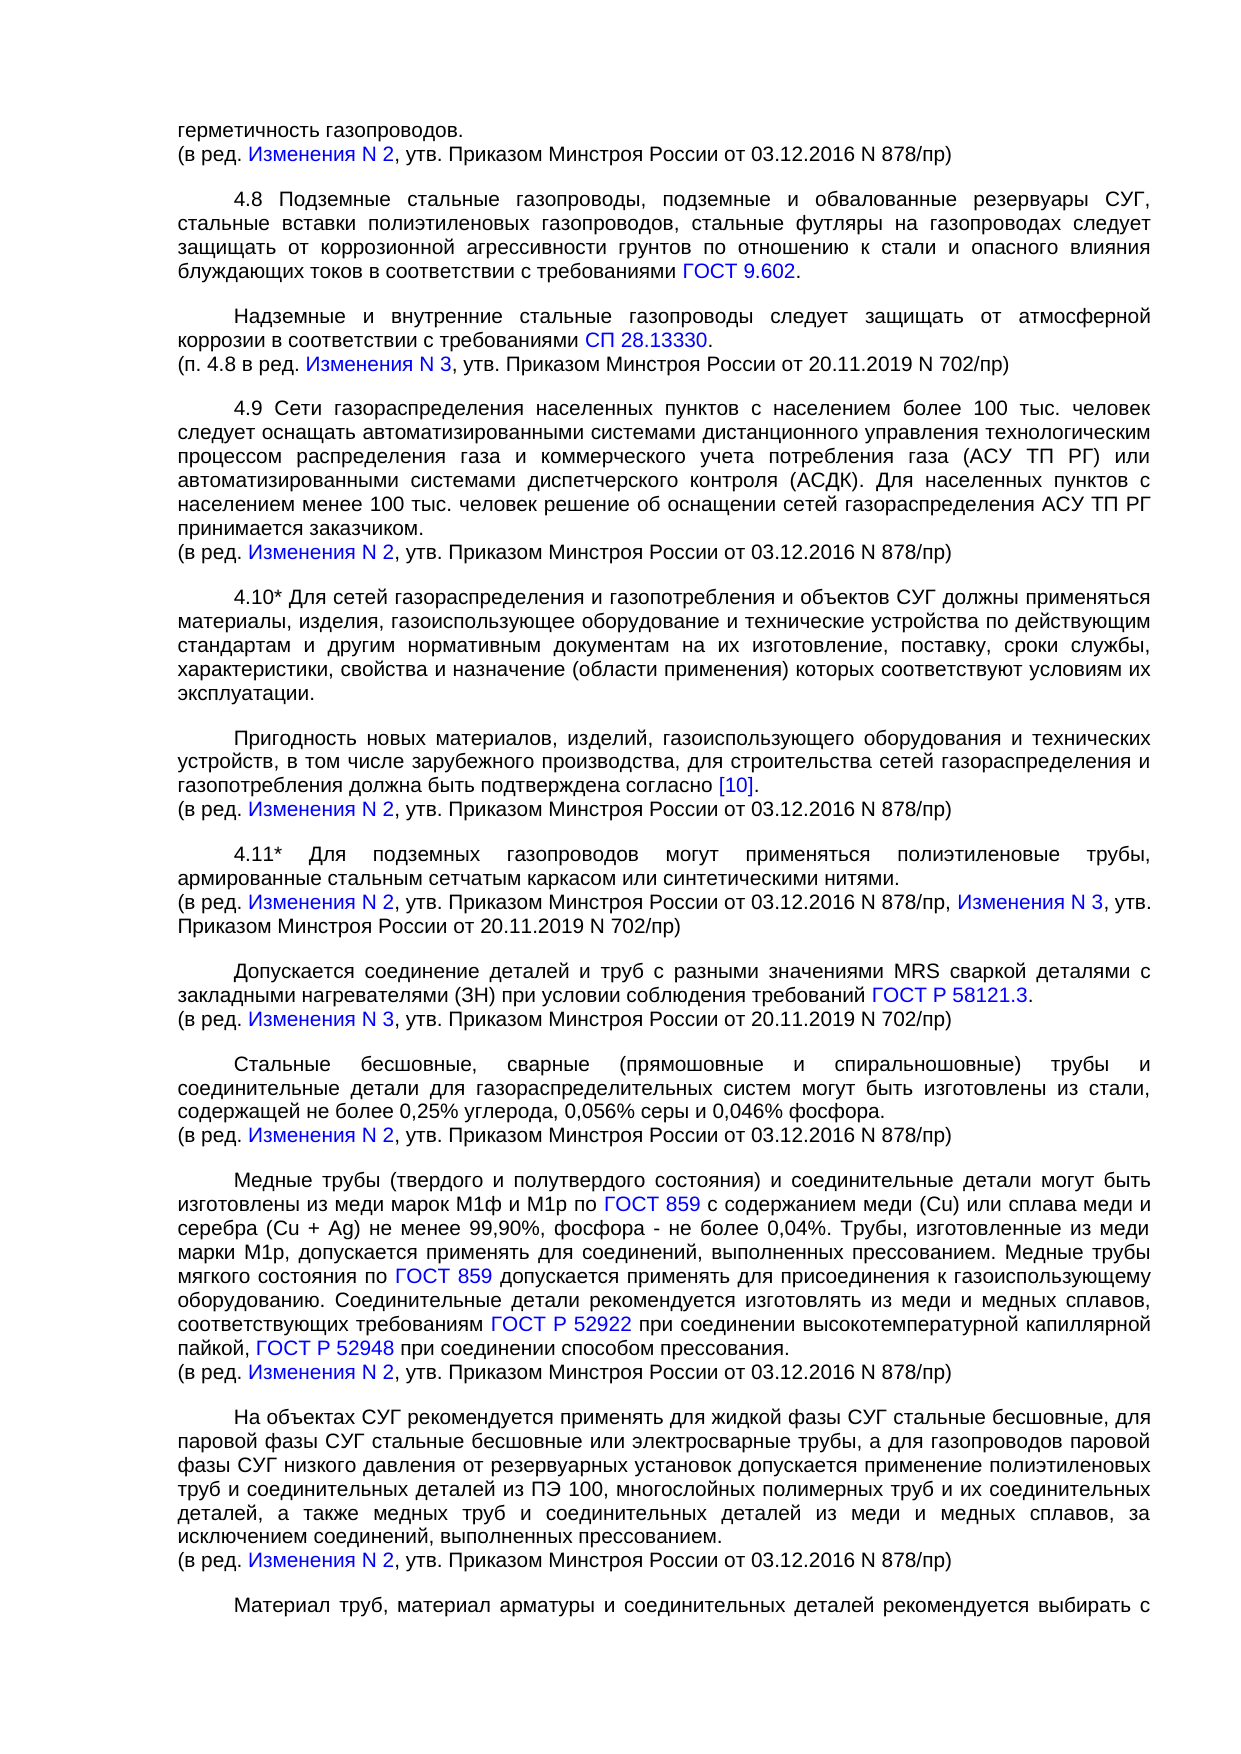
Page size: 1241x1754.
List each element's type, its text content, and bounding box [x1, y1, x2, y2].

text Медные трубы (твердого и полутвердого состояния) и соединительные детали могут быть изготовлены из меди марок М1ф и М1р по ГОСТ 859 с содержанием меди (Cu) или сплава меди и серебра (Cu + Ag) не менее 99,90%, фосфора - не более 0,04%. Трубы, изготовленные из меди марки М1р, допускается применять для соединений, выполненных прессованием. Медные трубы мягкого состояния по ГОСТ 859 допускается применять для присоединения к газоиспользующему оборудованию. Соединительные детали рекомендуется изготовлять из меди и медных сплавов, соответствующих требованиям ГОСТ Р 52922 при соединении высокотемпературной капиллярной пайкой, ГОСТ Р 52948 при соединении способом прессования. [177, 1168, 1152, 1360]
text Допускается соединение деталей и труб с разными значениями MRS сваркой деталями с закладными нагревателями (ЗН) при условии соблюдения требований ГОСТ Р 58121.3. [177, 959, 1152, 1007]
text (в ред. Изменения N 3, утв. Приказом Минстроя России от 20.11.2019 N 702/пр) [177, 1007, 1152, 1031]
text Пригодность новых материалов, изделий, газоиспользующего оборудования и технических устройств, в том числе зарубежного производства, для строительства сетей газораспределения и газопотребления должна быть подтверждена согласно [10]. [177, 725, 1152, 797]
text (в ред. Изменения N 2, утв. Приказом Минстроя России от 03.12.2016 N 878/пр) [177, 142, 1152, 166]
text Надземные и внутренние стальные газопроводы следует защищать от атмосферной коррозии в соответствии с требованиями СП 28.13330. [177, 303, 1152, 351]
text На объектах СУГ рекомендуется применять для жидкой фазы СУГ стальные бесшовные, для паровой фазы СУГ стальные бесшовные или электросварные трубы, а для газопроводов паровой фазы СУГ низкого давления от резервуарных установок допускается применение полиэтиленовых труб и соединительных деталей из ПЭ 100, многослойных полимерных труб и их соединительных деталей, а также медных труб и соединительных деталей из меди и медных сплавов, за исключением соединений, выполненных прессованием. [177, 1404, 1152, 1548]
text 4.9 Сети газораспределения населенных пунктов с населением более 100 тыс. человек следует оснащать автоматизированными системами дистанционного управления технологическим процессом распределения газа и коммерческого учета потребления газа (АСУ ТП РГ) или автоматизированными системами диспетчерского контроля (АСДК). Для населенных пунктов с населением менее 100 тыс. человек решение об оснащении сетей газораспределения АСУ ТП РГ принимается заказчиком. [177, 396, 1152, 540]
text 4.8 Подземные стальные газопроводы, подземные и обвалованные резервуары СУГ, стальные вставки полиэтиленовых газопроводов, стальные футляры на газопроводах следует защищать от коррозионной агрессивности грунтов по отношению к стали и опасного влияния блуждающих токов в соответствии с требованиями ГОСТ 9.602. [177, 187, 1152, 283]
text 4.10* Для сетей газораспределения и газопотребления и объектов СУГ должны применяться материалы, изделия, газоиспользующее оборудование и технические устройства по действующим стандартам и другим нормативным документам на их изготовление, поставку, сроки службы, характеристики, свойства и назначение (области применения) которых соответствуют условиям их эксплуатации. [177, 585, 1152, 704]
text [177, 118, 1152, 142]
text (в ред. Изменения N 2, утв. Приказом Минстроя России от 03.12.2016 N 878/пр, Изменения N 3, утв. Приказом Минстроя России от 20.11.2019 N 702/пр) [177, 890, 1152, 938]
text (п. 4.8 в ред. Изменения N 3, утв. Приказом Минстроя России от 20.11.2019 N 702/пр) [177, 351, 1152, 375]
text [177, 1593, 1152, 1617]
text Стальные бесшовные, сварные (прямошовные и спиральношовные) трубы и соединительные детали для газораспределительных систем могут быть изготовлены из стали, содержащей не более 0,25% углерода, 0,056% серы и 0,046% фосфора. [177, 1051, 1152, 1123]
text (в ред. Изменения N 2, утв. Приказом Минстроя России от 03.12.2016 N 878/пр) [177, 540, 1152, 564]
text (в ред. Изменения N 2, утв. Приказом Минстроя России от 03.12.2016 N 878/пр) [177, 1548, 1152, 1572]
text (в ред. Изменения N 2, утв. Приказом Минстроя России от 03.12.2016 N 878/пр) [177, 797, 1152, 821]
text 4.11* Для подземных газопроводов могут применяться полиэтиленовые трубы, армированные стальным сетчатым каркасом или синтетическими нитями. [177, 842, 1152, 890]
text (в ред. Изменения N 2, утв. Приказом Минстроя России от 03.12.2016 N 878/пр) [177, 1123, 1152, 1147]
text (в ред. Изменения N 2, утв. Приказом Минстроя России от 03.12.2016 N 878/пр) [177, 1360, 1152, 1384]
